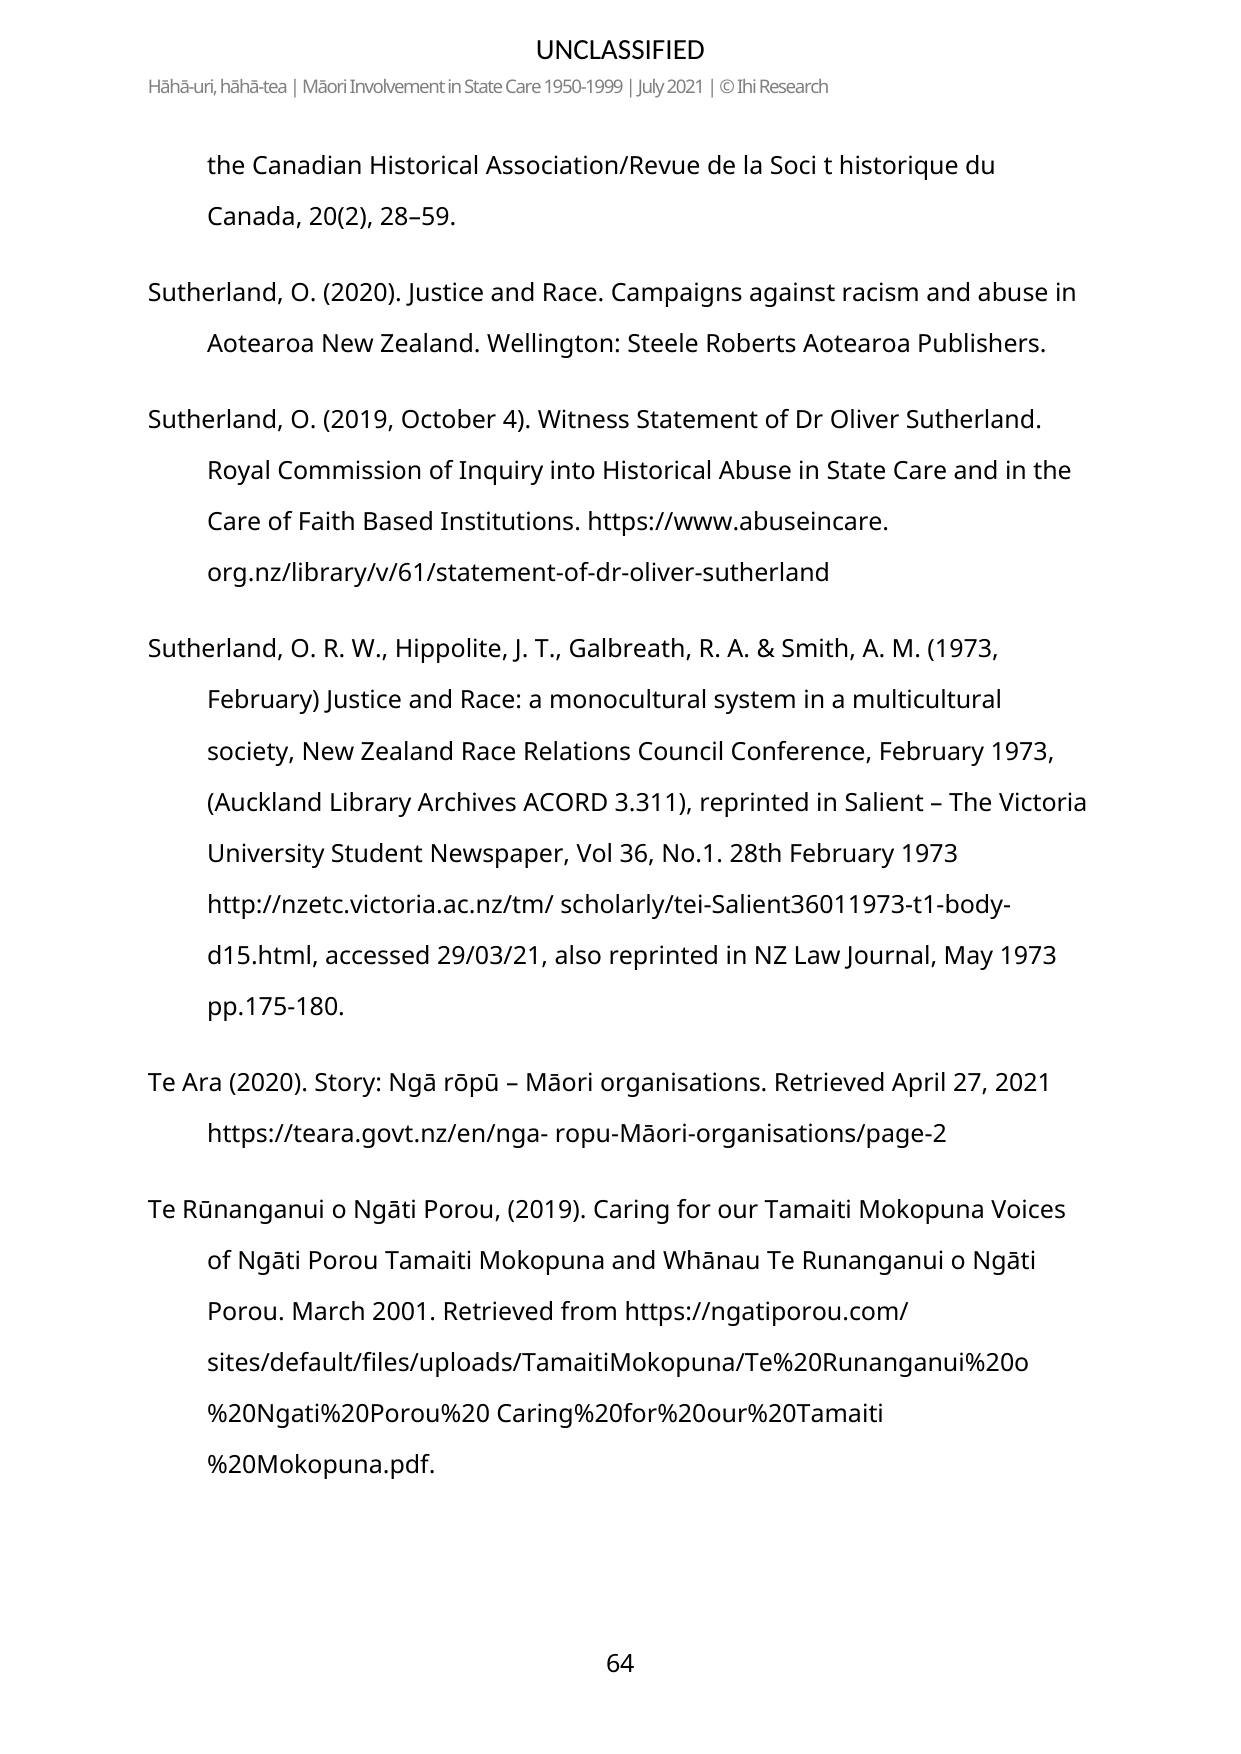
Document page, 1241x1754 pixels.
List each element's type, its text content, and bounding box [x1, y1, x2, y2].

text Te Rūnanganui o Ngāti Porou, (2019). Caring for our Tamaiti Mokopuna Voices of Ngāti Porou Tamaiti Mokopuna and Whānau Te Runanganui o Ngāti Porou. March 2001. Retrieved from https://ngatiporou.com/ sites/default/files/uploads/TamaitiMokopuna/Te%20Runanganui%20o%20Ngati%20Porou%20 Caring%20for%20our%20Tamaiti%20Mokopuna.pdf. [148, 1191, 1092, 1481]
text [148, 148, 1092, 233]
text Sutherland, O. (2020). Justice and Race. Campaigns against racism and abuse in Aotearoa New Zealand. Wellington: Steele Roberts Aotearoa Publishers. [148, 275, 1092, 360]
text Sutherland, O. (2019, October 4). Witness Statement of Dr Oliver Sutherland. Royal Commission of Inquiry into Historical Abuse in State Care and in the Care of Faith Based Institutions. https://www.abuseincare. org.nz/library/v/61/statement-of-dr-oliver-sutherland [148, 402, 1092, 589]
text Te Ara (2020). Story: Ngā rōpū – Māori organisations. Retrieved April 27, 2021 https://teara.govt.nz/en/nga- ropu-Māori-organisations/page-2 [148, 1064, 1092, 1149]
text Sutherland, O. R. W., Hippolite, J. T., Galbreath, R. A. & Smith, A. M. (1973, February) Justice and Race: a monocultural system in a multicultural society, New Zealand Race Relations Council Conference, February 1973, (Auckland Library Archives ACORD 3.311), reprinted in Salient – The Victoria University Student Newspaper, Vol 36, No.1. 28th February 1973 http://nzetc.victoria.ac.nz/tm/ scholarly/tei-Salient36011973-t1-body-d15.html, accessed 29/03/21, also reprinted in NZ Law Journal, May 1973 pp.175-180. [148, 631, 1092, 1022]
